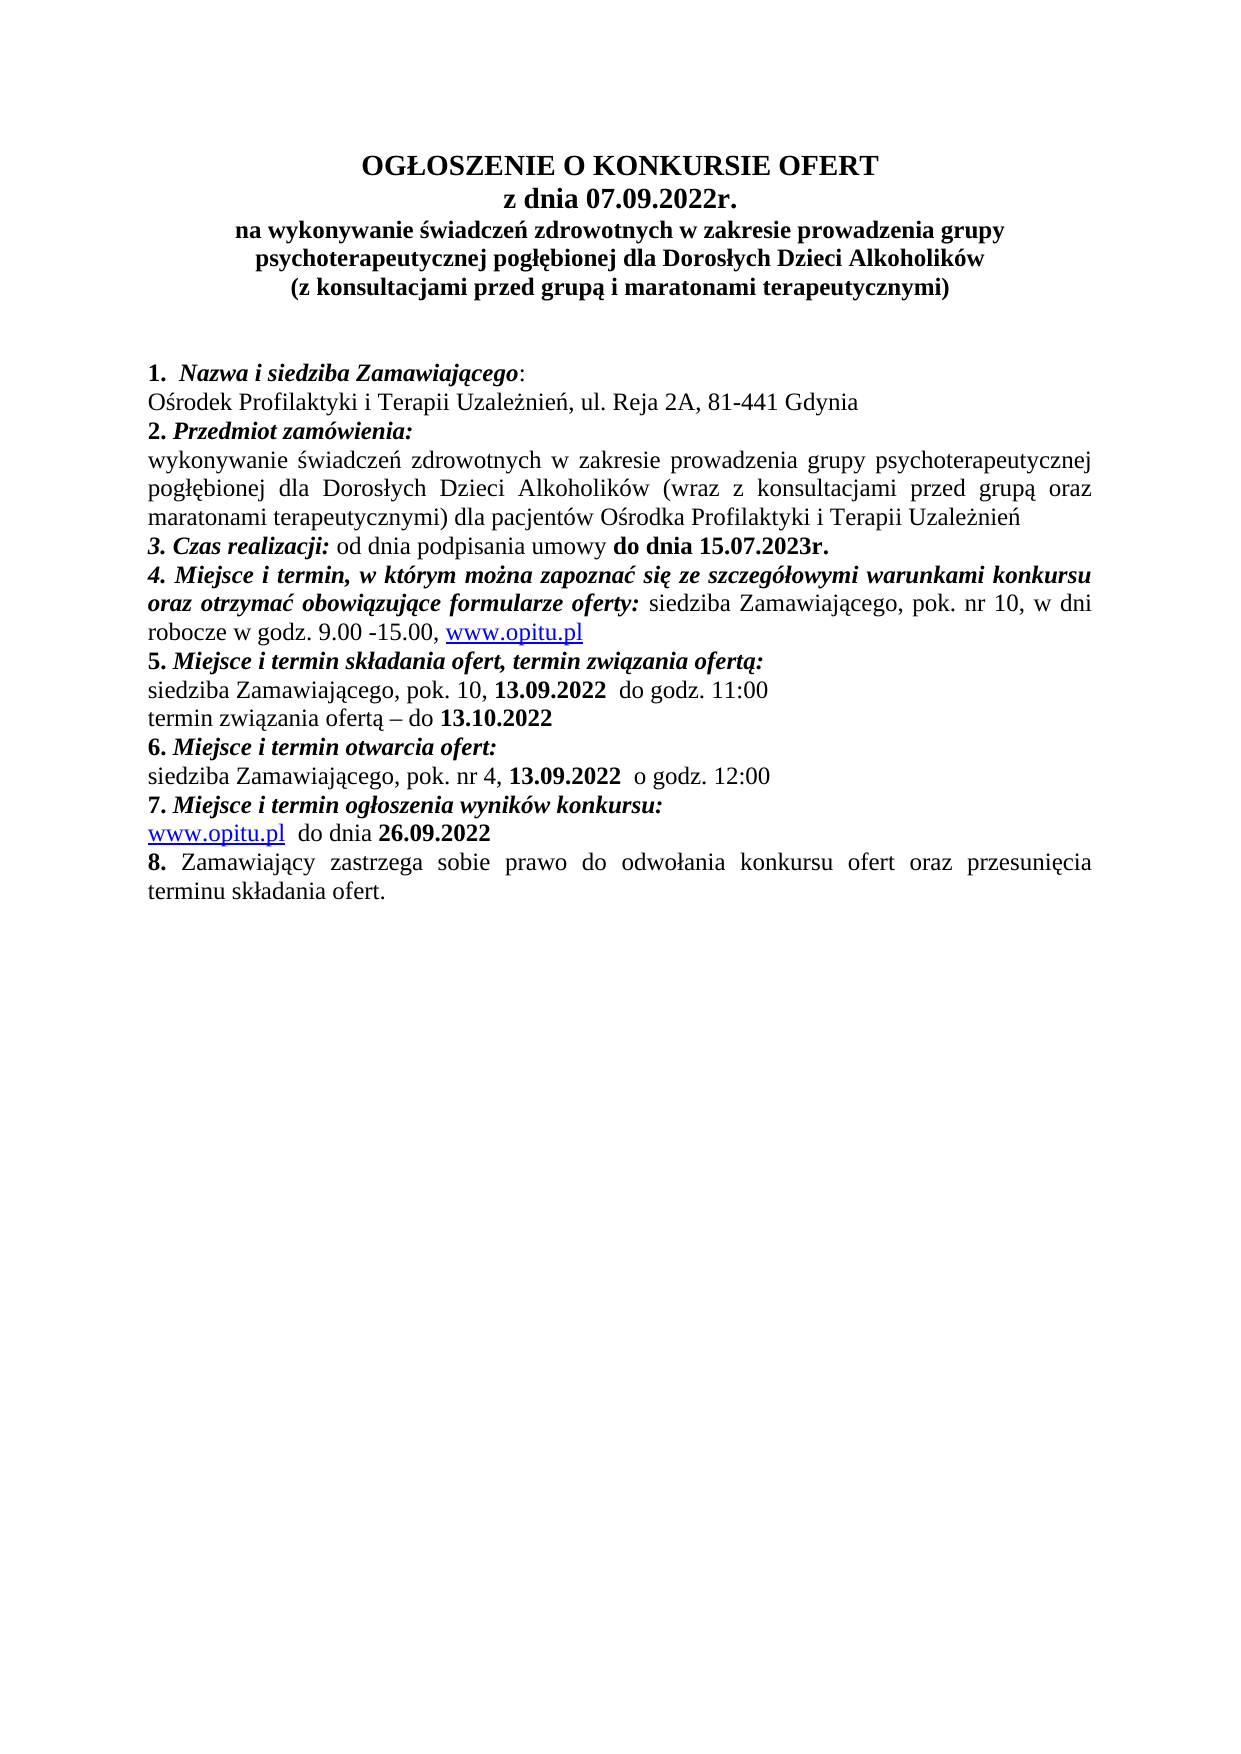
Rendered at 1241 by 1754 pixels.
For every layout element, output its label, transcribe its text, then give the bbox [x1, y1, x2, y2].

text wykonywanie świadczeń zdrowotnych w zakresie prowadzenia grupy psychoterapeutycznej pogłębionej dla Dorosłych Dzieci Alkoholików (wraz z konsultacjami przed grupą oraz maratonami terapeutycznymi) dla pacjentów Ośrodka Profilaktyki i Terapii Uzależnień [148, 445, 1093, 531]
text www.opitu.pl do dnia 26.09.2022 [148, 818, 1093, 847]
text 6. Miejsce i termin otwarcia ofert: [148, 732, 1093, 761]
text 8. Zamawiający zastrzega sobie prawo do odwołania konkursu ofert oraz przesunięcia terminu składania ofert. [148, 847, 1093, 905]
text Ośrodek Profilaktyki i Terapii Uzależnień, ul. Reja 2A, 81-441 Gdynia [148, 387, 1093, 416]
text siedziba Zamawiającego, pok. 10, 13.09.2022 do godz. 11:00 [148, 675, 1093, 703]
text 2. Przedmiot zamówienia: [148, 416, 1093, 445]
text OGŁOSZENIE O KONKURSIE OFERT [148, 148, 1093, 181]
text 1. Nazwa i siedziba Zamawiającego: [148, 358, 1093, 387]
text 5. Miejsce i termin składania ofert, termin związania ofertą: [148, 646, 1093, 675]
text 3. Czas realizacji: od dnia podpisania umowy do dnia 15.07.2023r. [148, 531, 1093, 560]
text 4. Miejsce i termin, w którym można zapoznać się ze szczegółowymi warunkami konkursu oraz otrzymać obowiązujące formularze oferty: siedziba Zamawiającego, pok. nr 10, w dni robocze w godz. 9.00 -15.00, www.opitu.pl [148, 560, 1093, 646]
text 7. Miejsce i termin ogłoszenia wyników konkursu: [148, 790, 1093, 818]
text siedziba Zamawiającego, pok. nr 4, 13.09.2022 o godz. 12:00 [148, 761, 1093, 790]
text z dnia 07.09.2022r. [148, 181, 1093, 215]
subtitle (z konsultacjami przed grupą i maratonami terapeutycznymi) [148, 272, 1093, 301]
subtitle na wykonywanie świadczeń zdrowotnych w zakresie prowadzenia grupy psychoterapeutycznej pogłębionej dla Dorosłych Dzieci Alkoholików [148, 215, 1093, 272]
text termin związania ofertą – do 13.10.2022 [148, 703, 1093, 732]
